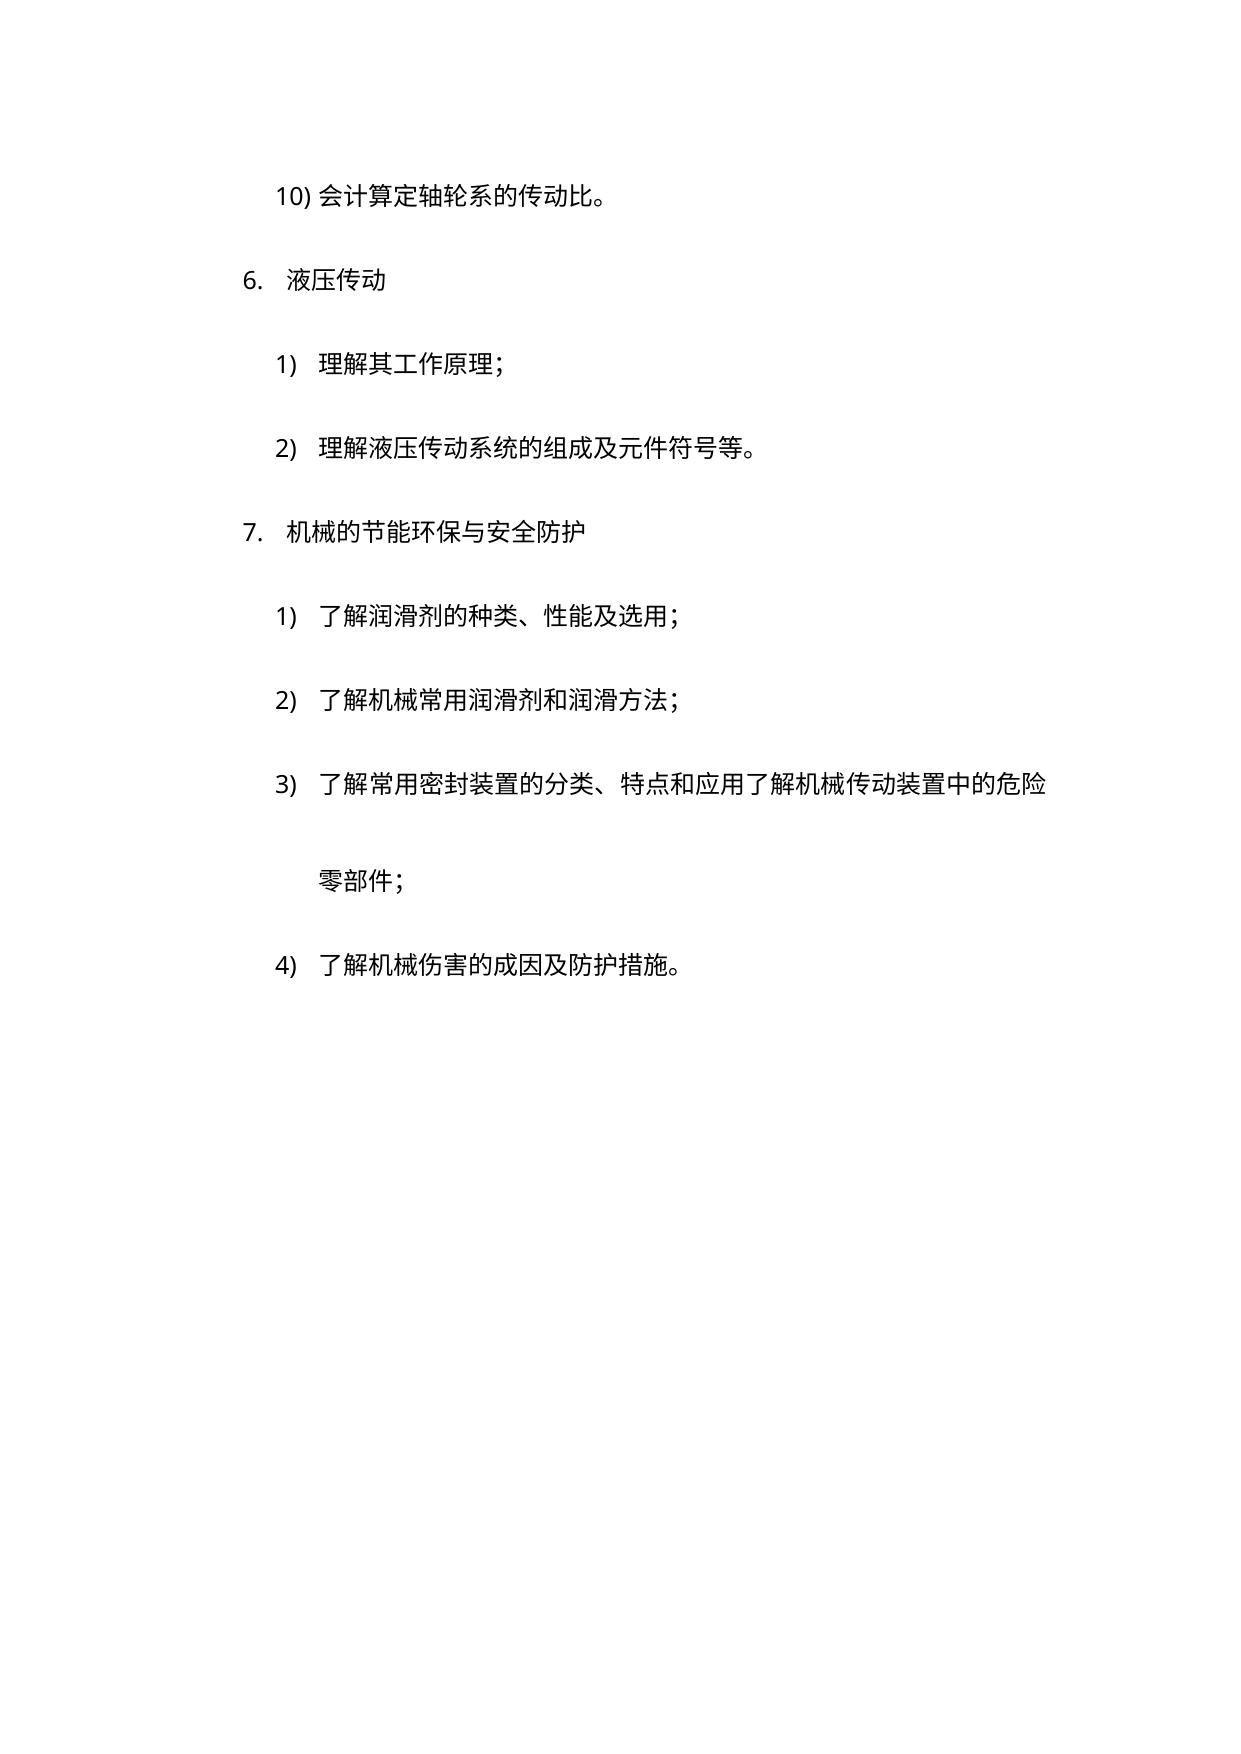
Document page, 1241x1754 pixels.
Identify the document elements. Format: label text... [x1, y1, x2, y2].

list 机械的节能环保与安全防护 [242, 498, 1047, 563]
list 会计算定轴轮系的传动比。 [275, 162, 1047, 227]
list 理解液压传动系统的组成及元件符号等。 [275, 414, 1047, 479]
list 了解机械常用润滑剂和润滑方法； [275, 666, 1047, 731]
list 了解常用密封装置的分类、特点和应用了解机械传动装置中的危险零部件； [275, 750, 1047, 912]
list 液压传动 [242, 246, 1047, 311]
list 了解润滑剂的种类、性能及选用； [275, 582, 1047, 647]
list 理解其工作原理； [275, 330, 1047, 395]
list 了解机械伤害的成因及防护措施。 [275, 931, 1047, 996]
